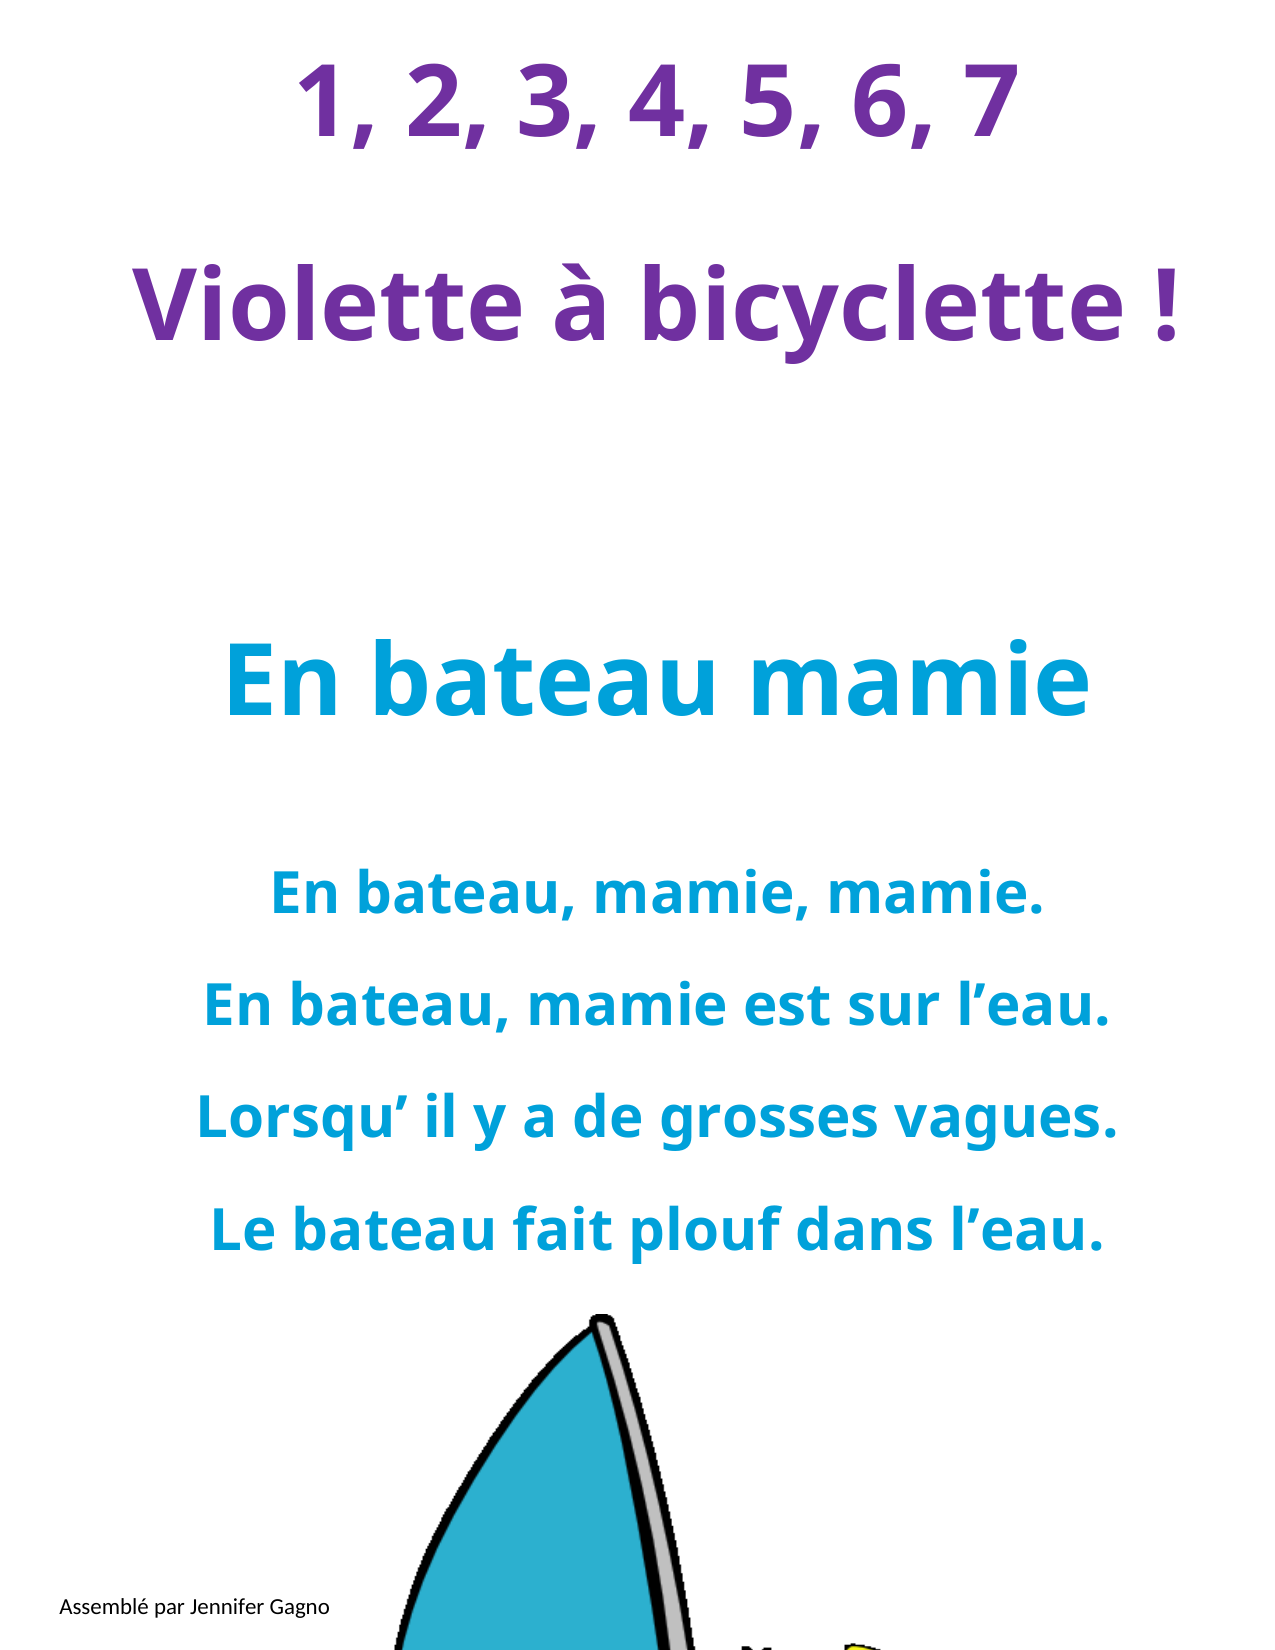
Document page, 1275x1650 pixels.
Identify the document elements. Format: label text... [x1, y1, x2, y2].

text En bateau, mamie est sur l’eau. [59, 963, 1255, 1043]
text En bateau, mamie, mamie. [59, 851, 1255, 930]
text Lorsqu’ il y a de grosses vagues. [59, 1075, 1255, 1155]
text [59, 29, 1255, 370]
picture [331, 1314, 1041, 1650]
text Le bateau fait plouf dans l’eau. [59, 1187, 1255, 1267]
subtitle En bateau mamie [59, 609, 1255, 745]
